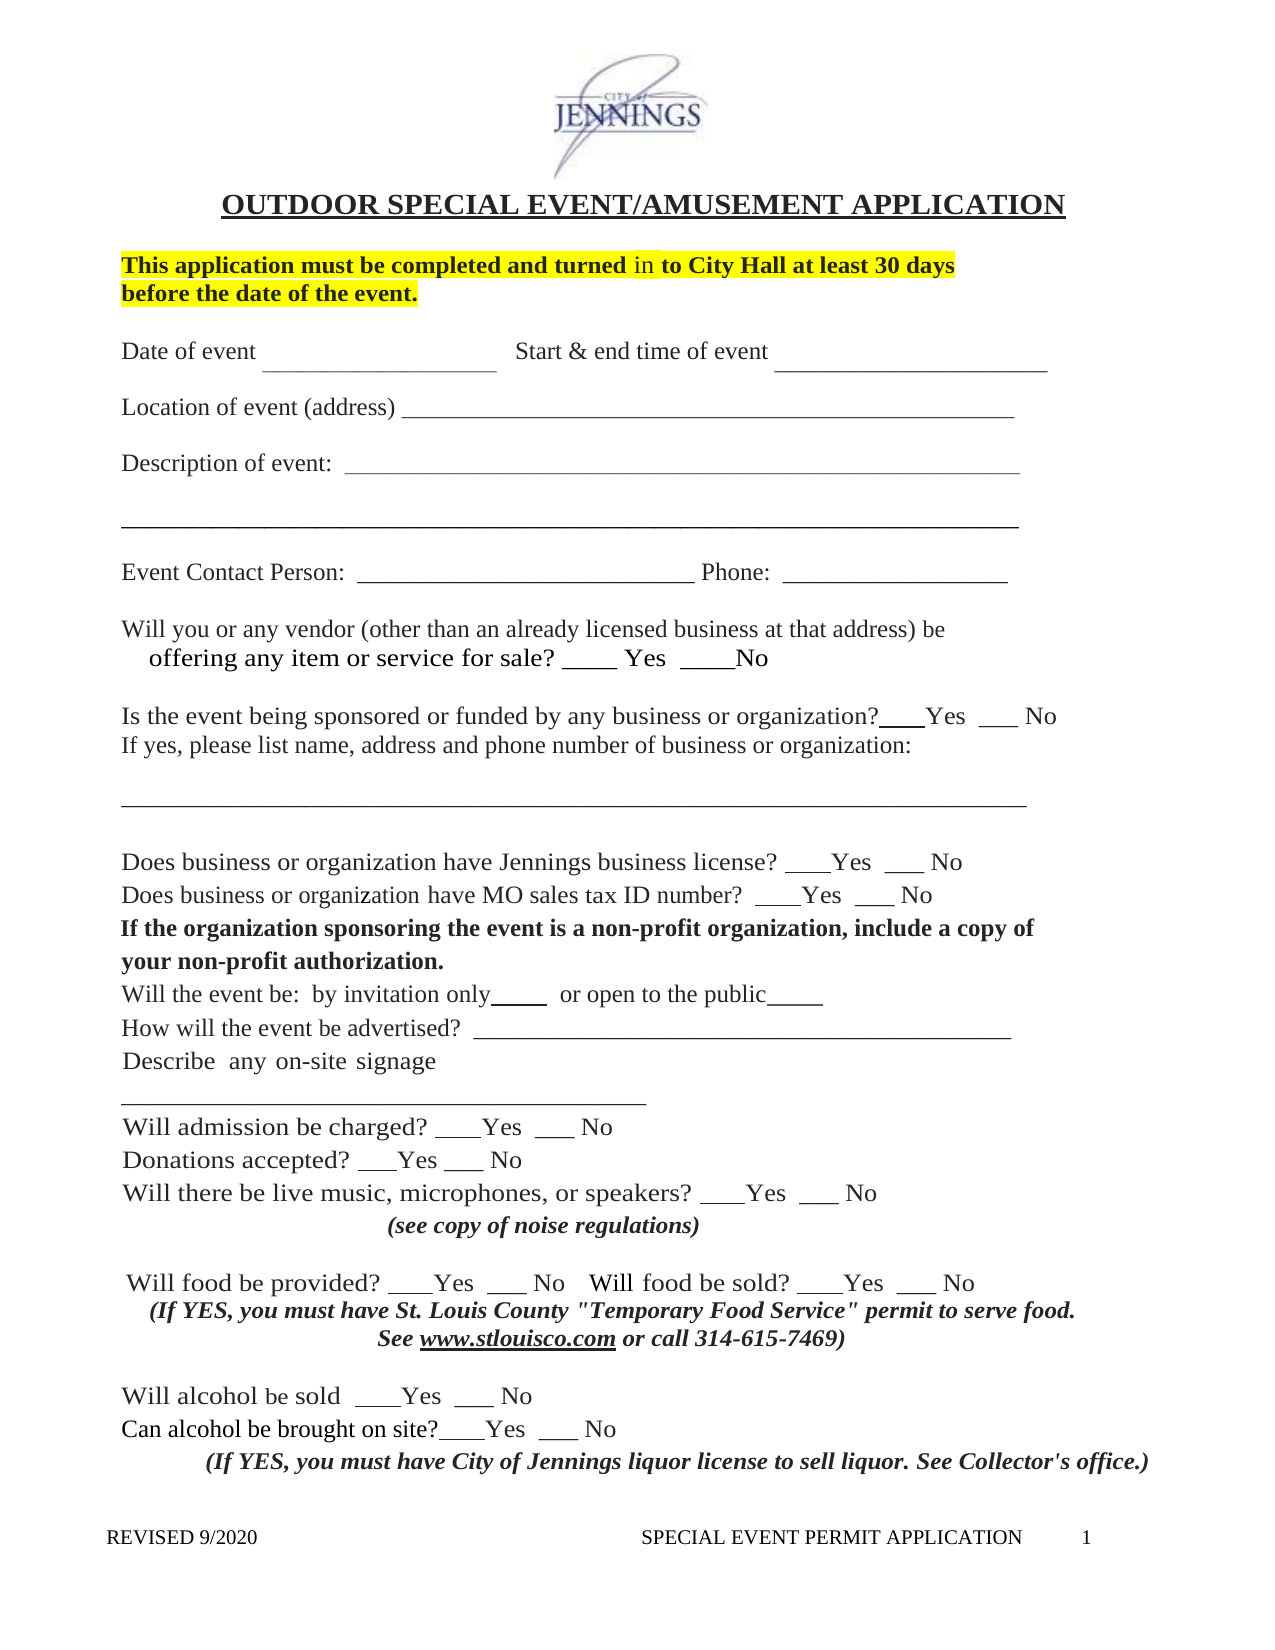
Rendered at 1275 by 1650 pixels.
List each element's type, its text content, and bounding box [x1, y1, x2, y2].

text OUTDOOR SPECIAL EVENT/AMUSEMENT APPLICATION [106, 187, 1252, 221]
text Can alcohol be brought on site? Yes ___ No [121, 1414, 991, 1443]
text (If YES, you must have City of Jennings liquor license to sell liquor. See Collector's office.) [106, 1447, 1252, 1474]
text This application must be completed and turned in to City Hall at least 30 days before the date of the event. [121, 250, 1013, 307]
text Is the event being sponsored or funded by any business or organization? Yes ___ No [121, 701, 1252, 730]
text (see copy of noise regulations) [125, 1211, 964, 1239]
text If the organization sponsoring the event is a non-profit organization, include a copy of your non-profit authorization. [120, 913, 1043, 975]
text See www.stlouisco.com or call 314-615-7469) [106, 1325, 1118, 1352]
text Will food be provided? Yes ___ No Will food be sold? Yes ___ No [126, 1268, 1252, 1296]
picture [553, 54, 709, 180]
text Will there be live music, microphones, or speakers? Yes ___ No [121, 1178, 964, 1207]
text Description of event: ______________________________________________________ [121, 448, 1252, 477]
text Event Contact Person: ___________________________ Phone: __________________ [121, 557, 1252, 586]
text Location of event (address) _________________________________________________ [121, 392, 1252, 420]
text (If YES, you must have St. Louis County "Temporary Food Service" permit to serve food. [106, 1296, 1122, 1324]
text Will you or any vendor (other than an already licensed business at that address) be [121, 615, 1252, 643]
text Donations accepted? Yes ___ No [121, 1145, 964, 1174]
text Date of event __________________ Start & end time of event _____________________ [121, 335, 1252, 375]
text Describe any on-site signage ________________________________________ [121, 1046, 964, 1108]
text offering any item or service for sale? ____ Yes ____No [121, 643, 1252, 672]
text Will admission be charged? Yes ___ No [121, 1112, 964, 1141]
text Will the event be: by invitation only or open to the public [121, 979, 1252, 1008]
text Will alcohol be sold Yes ___ No [121, 1381, 1252, 1409]
text _____________________________________________________________________ [121, 781, 1252, 809]
text If yes, please list name, address and phone number of business or organization: [121, 730, 1252, 759]
text _____________________________________________________________________ [121, 501, 1252, 531]
text How will the event be advertised? ___________________________________________ [121, 1013, 1252, 1042]
text Does business or organization have MO sales tax ID number? Yes ___ No [121, 880, 1252, 909]
text Does business or organization have Jennings business license? Yes ___ No [121, 847, 1252, 876]
